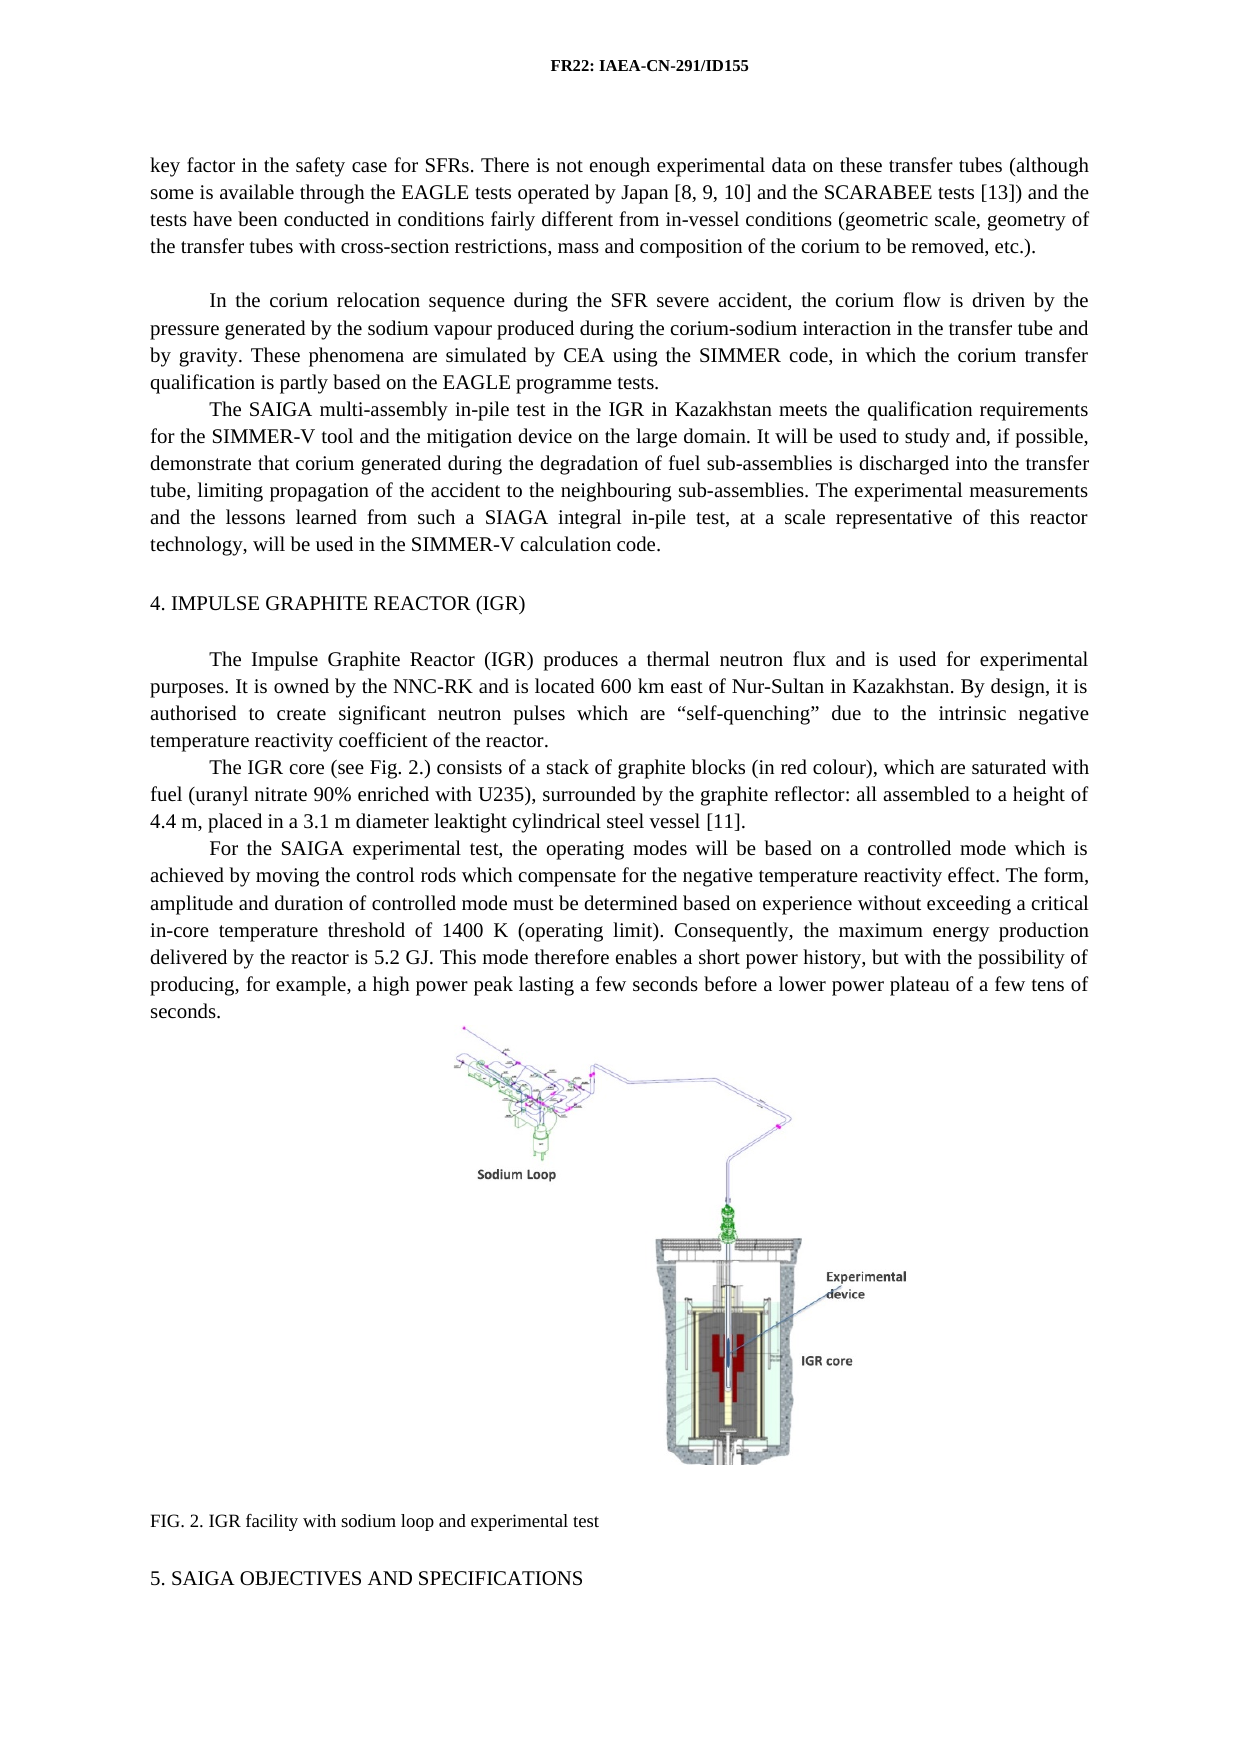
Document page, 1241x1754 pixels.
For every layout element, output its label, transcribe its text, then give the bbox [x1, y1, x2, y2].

text The Impulse Graphite Reactor (IGR) produces a thermal neutron flux and is used for experimental purposes. It is owned by the NNC-RK and is located 600 km east of Nur-Sultan in Kazakhstan. By design, it is authorised to create significant neutron pulses which are “self-quenching” due to the intrinsic negative temperature reactivity coefficient of the reactor. [150, 644, 1090, 752]
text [150, 150, 1090, 258]
subtitle SAIGA objectives and specifications [150, 1561, 1090, 1590]
picture [452, 1025, 912, 1463]
text The IGR core (see Fig. 2.) consists of a stack of graphite blocks (in red colour), which are saturated with fuel (uranyl nitrate 90% enriched with U235), surrounded by the graphite reflector: all assembled to a height of 4.4 m, placed in a 3.1 m diameter leaktight cylindrical steel vessel [11]. [150, 752, 1090, 833]
text The SAIGA multi-assembly in-pile test in the IGR in Kazakhstan meets the qualification requirements for the SIMMER-V tool and the mitigation device on the large domain. It will be used to study and, if possible, demonstrate that corium generated during the degradation of fuel sub-assemblies is discharged into the transfer tube, limiting propagation of the accident to the neighbouring sub-assemblies. The experimental measurements and the lessons learned from such a SIAGA integral in-pile test, at a scale representative of this reactor technology, will be used in the SIMMER-V calculation code. [150, 394, 1090, 556]
text For the SAIGA experimental test, the operating modes will be based on a controlled mode which is achieved by moving the control rods which compensate for the negative temperature reactivity effect. The form, amplitude and duration of controlled mode must be determined based on experience without exceeding a critical in-core temperature threshold of 1400 K (operating limit). Consequently, the maximum energy production delivered by the reactor is 5.2 GJ. This mode therefore enables a short power history, but with the possibility of producing, for example, a high power peak lasting a few seconds before a lower power plateau of a few tens of seconds. [150, 833, 1090, 1023]
text In the corium relocation sequence during the SFR severe accident, the corium flow is driven by the pressure generated by the sodium vapour produced during the corium-sodium interaction in the transfer tube and by gravity. These phenomena are simulated by CEA using the SIMMER code, in which the corium transfer qualification is partly based on the EAGLE programme tests. [150, 285, 1090, 394]
subtitle Impulse Graphite Reactor (IGR) [150, 585, 1090, 614]
text FIG. 2. IGR facility with sodium loop and experimental test [150, 1510, 1090, 1532]
